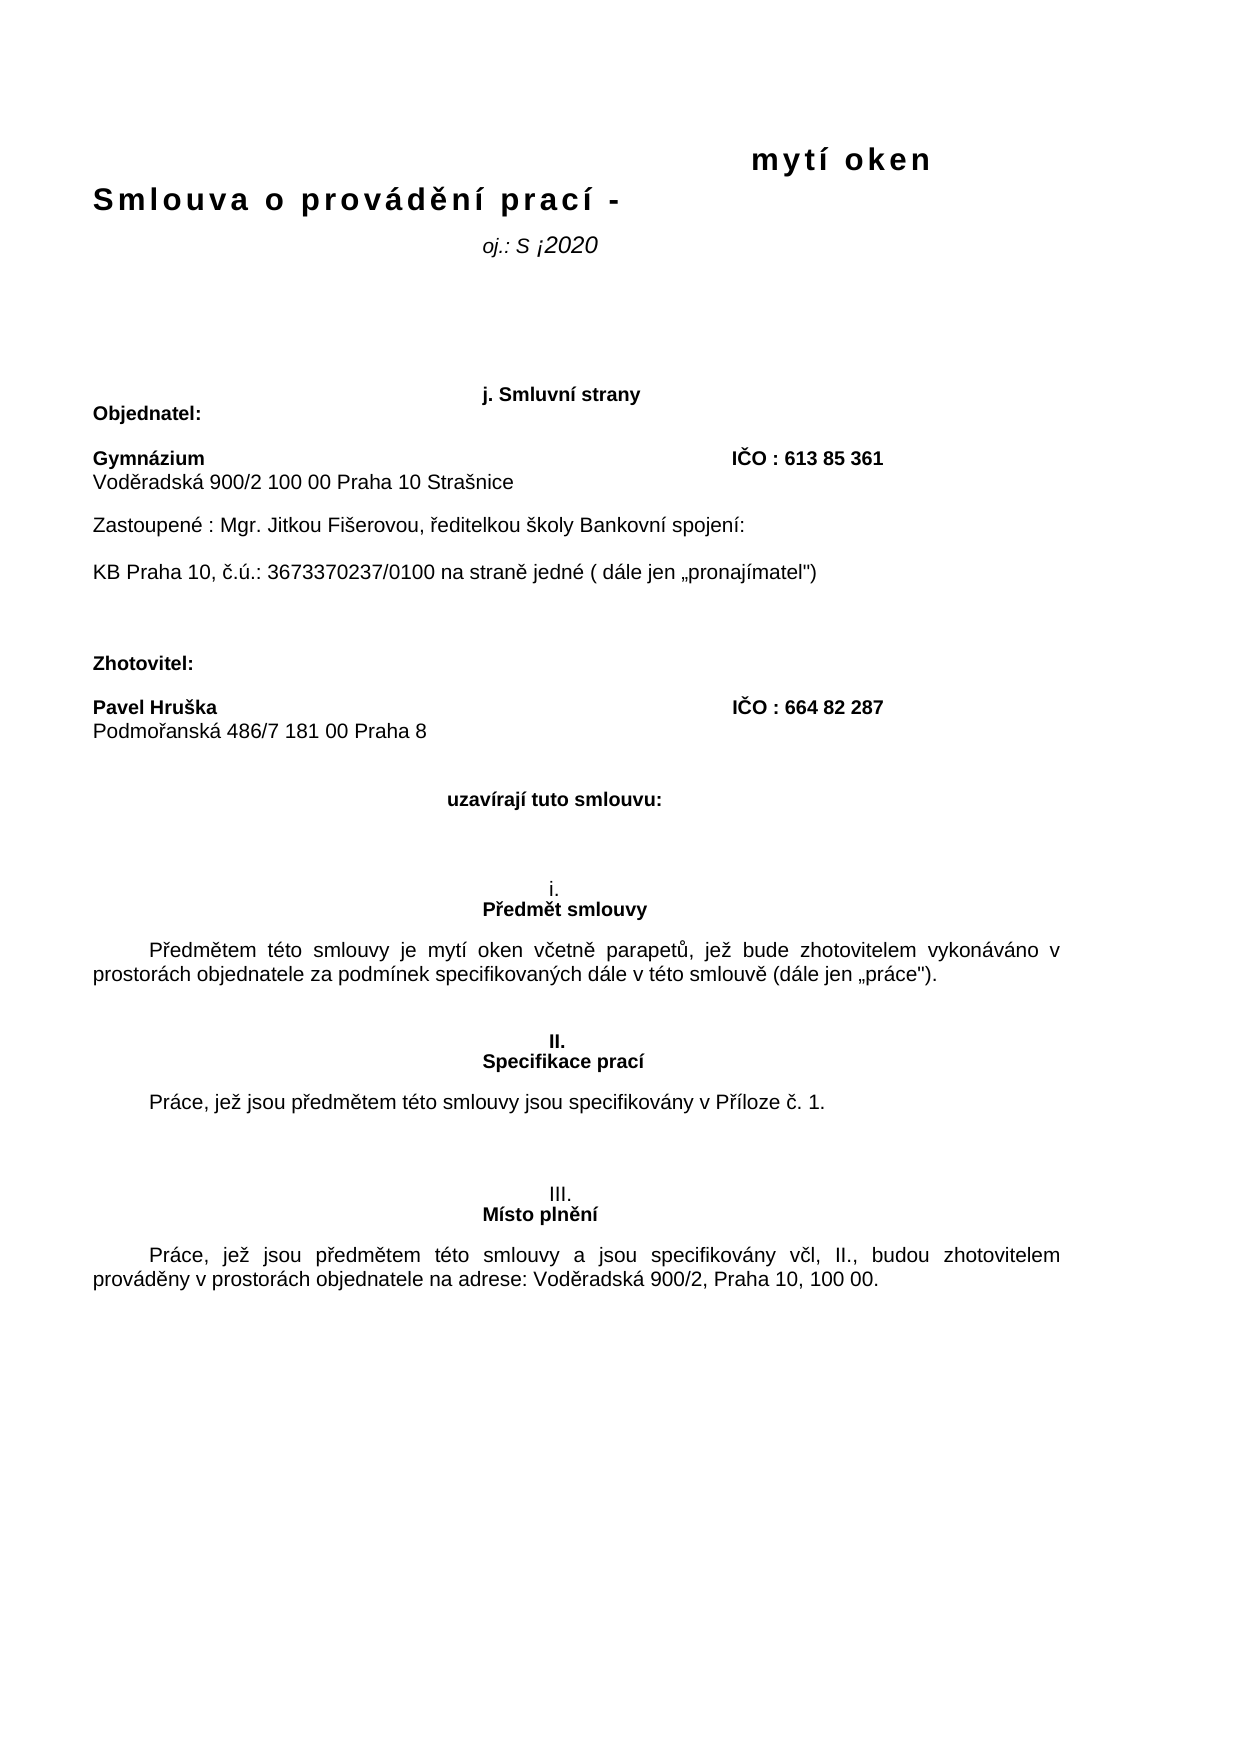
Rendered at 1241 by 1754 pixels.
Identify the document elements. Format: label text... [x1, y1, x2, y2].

text Zhotovitel: [93, 654, 1079, 674]
text mytí oken [751, 145, 930, 177]
text j. Smluvní strany [482, 385, 1079, 405]
text Podmořanská 486/7 181 00 Praha 8 [93, 719, 1062, 743]
text uzavírají tuto smlouvu: [447, 790, 1079, 810]
text Předmět smlouvy [482, 900, 1079, 920]
text Objednatel: [93, 405, 1079, 425]
text Voděradská 900/2 100 00 Praha 10 Strašnice [93, 471, 1062, 494]
text II. [549, 1033, 1079, 1052]
text Pavel Hruška IČO : 664 82 287 [93, 696, 1079, 719]
text Gymnázium IČO : 613 85 361 [93, 447, 1079, 471]
text III. [549, 1185, 1079, 1206]
text Místo plnění [482, 1206, 1079, 1225]
text Práce, jež jsou předmětem této smlouvy a jsou specifikovány včl, II., budou zhotovitelem prováděny v prostorách objednatele na adrese: Voděradská 900/2, Praha 10, 100 00. [93, 1243, 1062, 1291]
text KB Praha 10, č.ú.: 3673370237/0100 na straně jedné ( dále jen „pronajímatel") [93, 541, 1062, 589]
text Specifikace prací [482, 1052, 1079, 1072]
text i. [549, 879, 1079, 900]
text oj.: S ¡2020 [482, 234, 1079, 258]
text Předmětem této smlouvy je mytí oken včetně parapetů, jež bude zhotovitelem vykonáváno v prostorách objednatele za podmínek specifikovaných dále v této smlouvě (dále jen „práce"). [93, 938, 1062, 986]
text Zastoupené : Mgr. Jitkou Fišerovou, ředitelkou školy Bankovní spojení: [93, 494, 1062, 541]
text Práce, jež jsou předmětem této smlouvy jsou specifikovány v Příloze č. 1. [93, 1092, 1079, 1113]
text Smlouva o provádění prací - [93, 185, 1079, 217]
